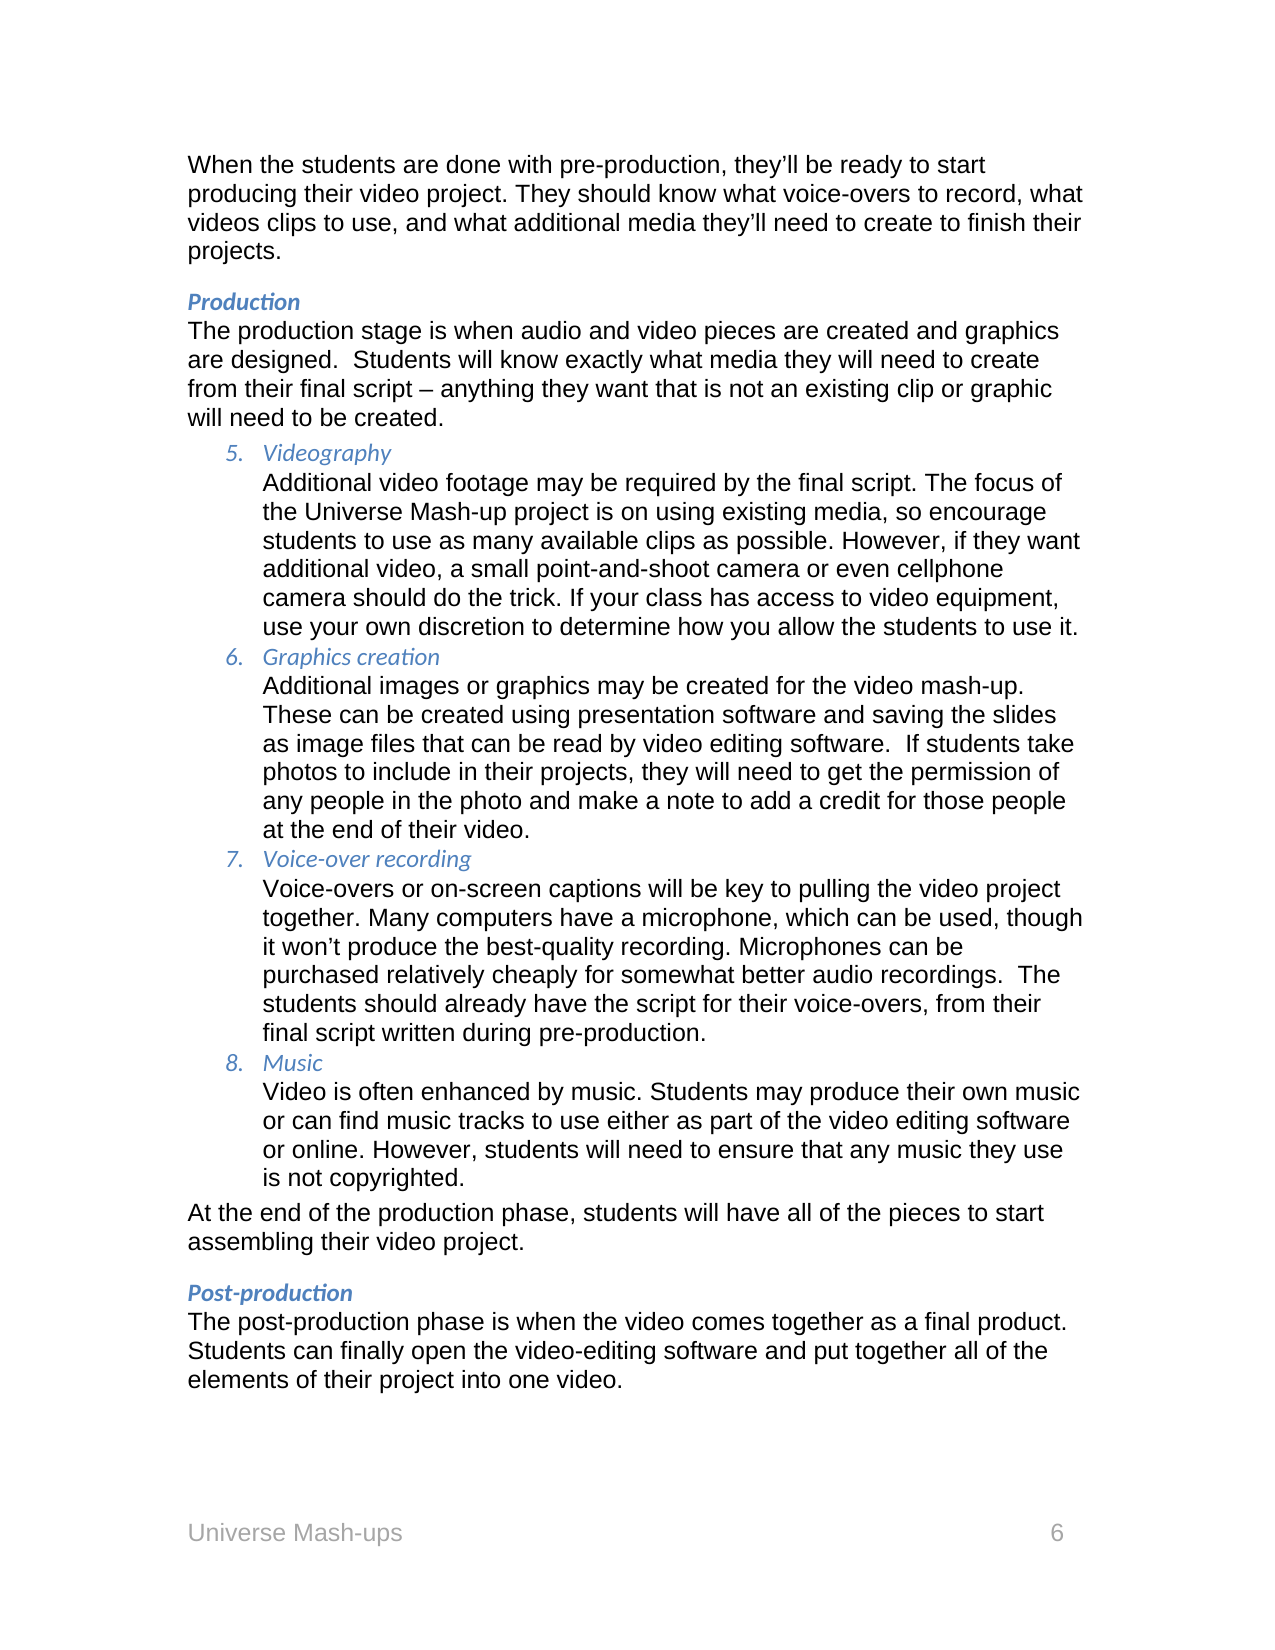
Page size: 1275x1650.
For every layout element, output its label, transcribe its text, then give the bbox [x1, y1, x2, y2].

list Music [225, 1047, 1087, 1077]
text At the end of the production phase, students will have all of the pieces to start assembling their video project. [187, 1198, 1087, 1256]
list Video is often enhanced by music. Students may produce their own music or can find music tracks to use either as part of the video editing software or online. However, students will need to ensure that any music they use is not copyrighted. [262, 1077, 1087, 1192]
text The post-production phase is when the video comes together as a final product. Students can finally open the video-editing software and put together all of the elements of their project into one video. [187, 1307, 1087, 1393]
subtitle Production [187, 286, 1087, 316]
list Voice-over recording [225, 844, 1087, 874]
text When the students are done with pre-production, they’ll be ready to start producing their video project. They should know what voice-overs to record, what videos clips to use, and what additional media they’ll need to create to finish their projects. [187, 150, 1087, 265]
subtitle Post-production [187, 1277, 1087, 1307]
list Graphics creation [225, 641, 1087, 671]
list Videography [225, 438, 1087, 468]
list Additional video footage may be required by the final script. The focus of the Universe Mash-up project is on using existing media, so encourage students to use as many available clips as possible. However, if they want additional video, a small point-and-shoot camera or even cellphone camera should do the trick. If your class has access to video equipment, use your own discretion to determine how you allow the students to use it. [262, 468, 1087, 641]
text The production stage is when audio and video pieces are created and graphics are designed. Students will know exactly what media they will need to create from their final script – anything they want that is not an existing clip or graphic will need to be created. [187, 316, 1087, 431]
list Additional images or graphics may be created for the video mash-up. These can be created using presentation software and saving the slides as image files that can be read by video editing software. If students take photos to include in their projects, they will need to get the permission of any people in the photo and make a note to add a credit for those people at the end of their video. [262, 671, 1087, 844]
list Voice-overs or on-screen captions will be key to pulling the video project together. Many computers have a microphone, which can be used, though it won’t produce the best-quality recording. Microphones can be purchased relatively cheaply for somewhat better audio recordings. The students should already have the script for their voice-overs, from their final script written during pre-production. [262, 874, 1087, 1047]
